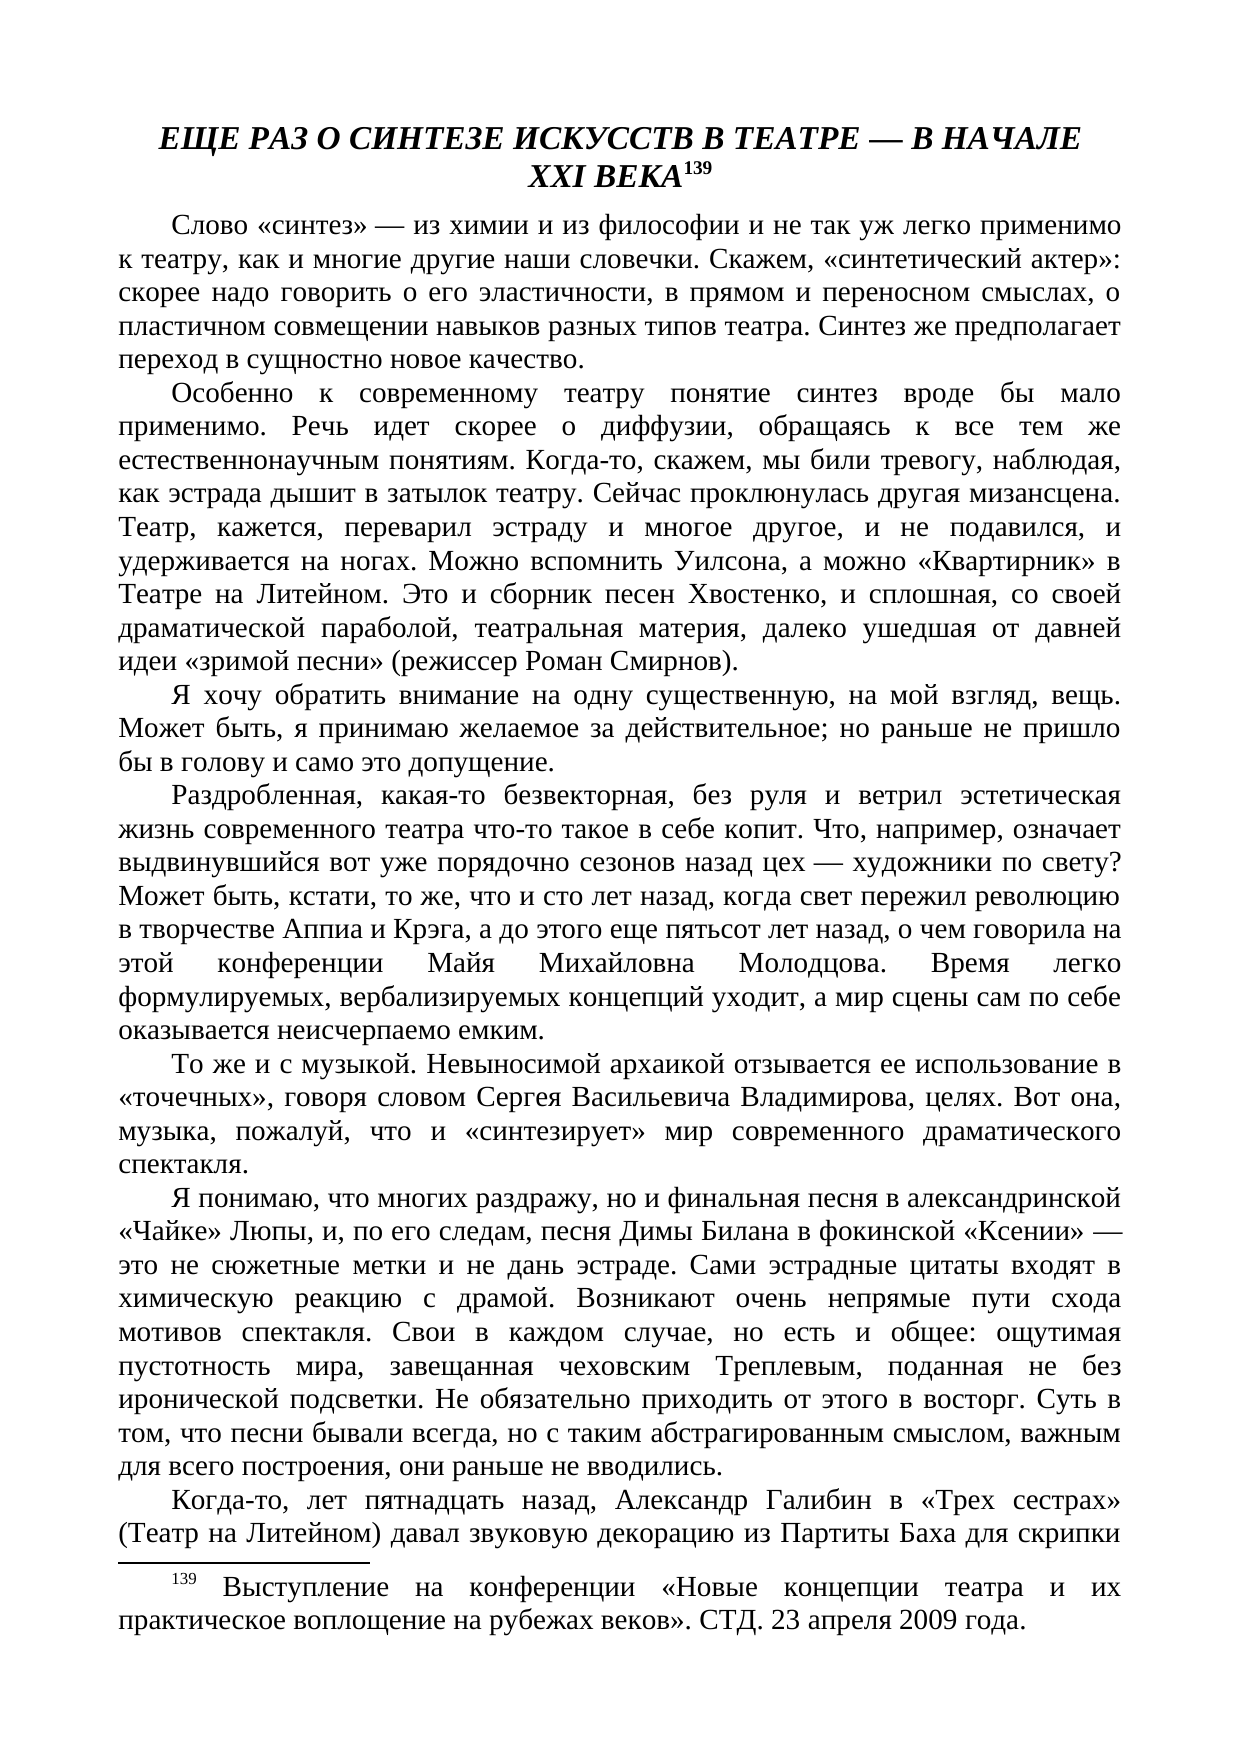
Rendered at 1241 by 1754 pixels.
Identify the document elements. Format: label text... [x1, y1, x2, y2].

text Особенно к современному театру понятие синтез вроде бы мало применимо. Речь идет скорее о диффузии, обращаясь к все тем же естественнонаучным понятиям. Когда-то, скажем, мы били тревогу, наблюдая, как эстрада дышит в затылок театру. Сейчас проклюнулась другая мизансцена. Театр, кажется, переварил эстраду и многое другое, и не подавился, и удерживается на ногах. Можно вспомнить Уилсона, а можно «Квартирник» в Театре на Литейном. Это и сборник песен Хвостенко, и сплошная, со своей драматической параболой, театральная материя, далеко ушедшая от давней идеи «зримой песни» (режиссер Роман Смирнов). [118, 375, 1122, 677]
text Слово «синтез» — из химии и из философии и не так уж легко применимо к театру, как и многие другие наши словечки. Скажем, «синтетический актер»: скорее надо говорить о его эластичности, в прямом и переносном смыслах, о пластичном совмещении навыков разных типов театра. Синтез же предполагает переход в сущностно новое качество. [118, 207, 1122, 375]
subtitle {162} Еще раз о синтезе искусств в театре — в начале XXI века [118, 118, 1122, 195]
text То же и с музыкой. Невыносимой архаикой отзывается ее использование в «точечных», говоря словом Сергея Васильевича Владимирова, целях. Вот она, музыка, пожалуй, что и «синтезирует» мир современного драматического спектакля. [118, 1046, 1122, 1180]
text {163} Я понимаю, что многих раздражу, но и финальная песня в александринской «Чайке» Люпы, и, по его следам, песня Димы Билана в фокинской «Ксении» — это не сюжетные метки и не дань эстраде. Сами эстрадные цитаты входят в химическую реакцию с драмой. Возникают очень непрямые пути схода мотивов спектакля. Свои в каждом случае, но есть и общее: ощутимая пустотность мира, завещанная чеховским Треплевым, поданная не без иронической подсветки. Не обязательно приходить от этого в восторг. Суть в том, что песни бывали всегда, но с таким абстрагированным смыслом, важным для всего построения, они раньше не вводились. [118, 1180, 1122, 1482]
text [118, 1482, 1122, 1549]
text Раздробленная, какая-то безвекторная, без руля и ветрил эстетическая жизнь современного театра что-то такое в себе копит. Что, например, означает выдвинувшийся вот уже порядочно сезонов назад цех — художники по свету? Может быть, кстати, то же, что и сто лет назад, когда свет пережил революцию в творчестве Аппиа и Крэга, а до этого еще пятьсот лет назад, о чем говорила на этой конференции Майя Михайловна Молодцова. Время легко формулируемых, вербализируемых концепций уходит, а мир сцены сам по себе оказывается неисчерпаемо емким. [118, 777, 1122, 1046]
text Я хочу обратить внимание на одну существенную, на мой взгляд, вещь. Может быть, я принимаю желаемое за действительное; но раньше не пришло бы в голову и само это допущение. [118, 677, 1122, 777]
